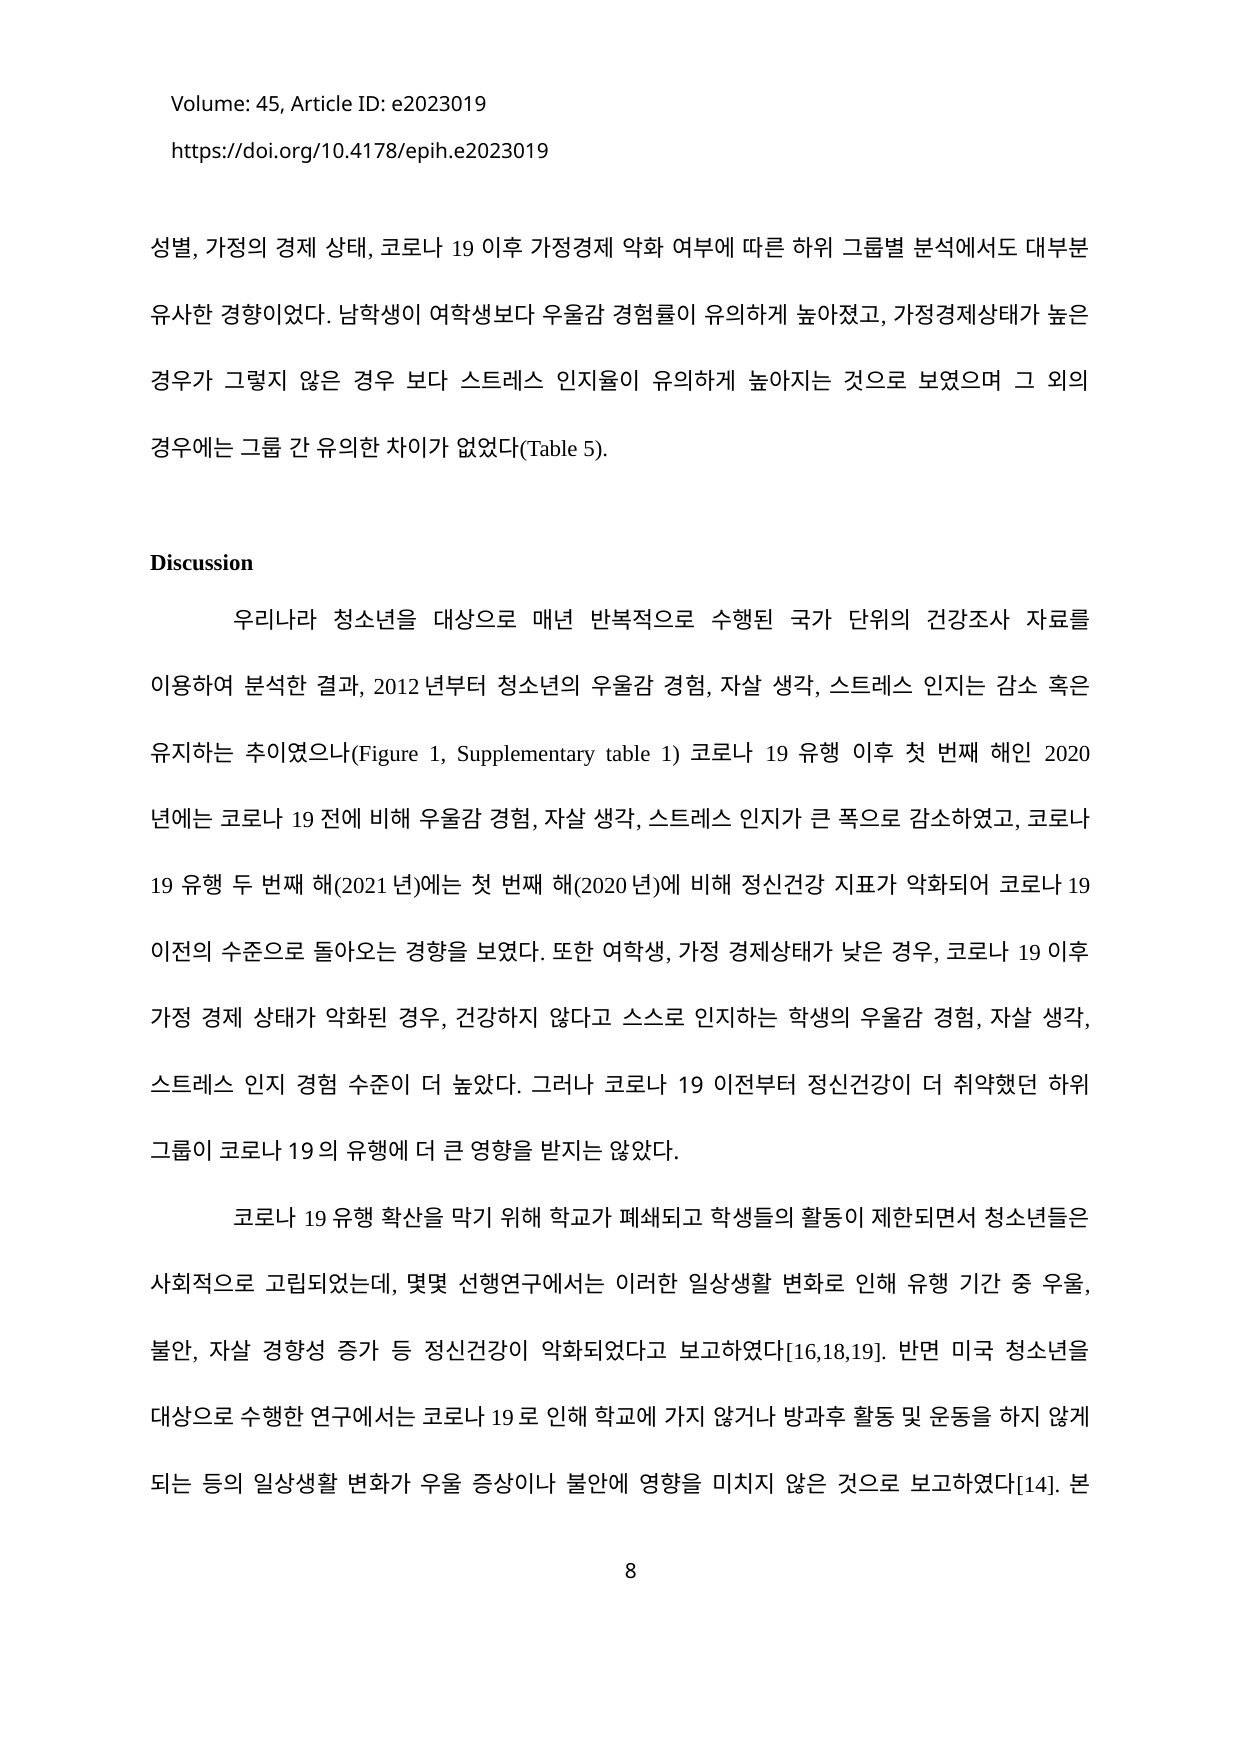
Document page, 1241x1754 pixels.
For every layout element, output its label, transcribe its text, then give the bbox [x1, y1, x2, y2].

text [150, 230, 1090, 463]
text Discussion [150, 549, 1090, 575]
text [150, 1200, 1090, 1499]
text 우리나라 청소년을 대상으로 매년 반복적으로 수행된 국가 단위의 건강조사 자료를 이용하여 분석한 결과, 2012년부터 청소년의 우울감 경험, 자살 생각, 스트레스 인지는 감소 혹은 유지하는 추이였으나(Figure 1, Supplementary table 1) 코로나 19 유행 이후 첫 번째 해인 2020년에는 코로나 19 전에 비해 우울감 경험, 자살 생각, 스트레스 인지가 큰 폭으로 감소하였고, 코로나 19 유행 두 번째 해(2021년)에는 첫 번째 해(2020년)에 비해 정신건강 지표가 악화되어 코로나19 이전의 수준으로 돌아오는 경향을 보였다. 또한 여학생, 가정 경제상태가 낮은 경우, 코로나 19 이후 가정 경제 상태가 악화된 경우, 건강하지 않다고 스스로 인지하는 학생의 우울감 경험, 자살 생각, 스트레스 인지 경험 수준이 더 높았다. 그러나 코로나 19 이전부터 정신건강이 더 취약했던 하위 그룹이 코로나19의 유행에 더 큰 영향을 받지는 않았다. [150, 601, 1090, 1167]
